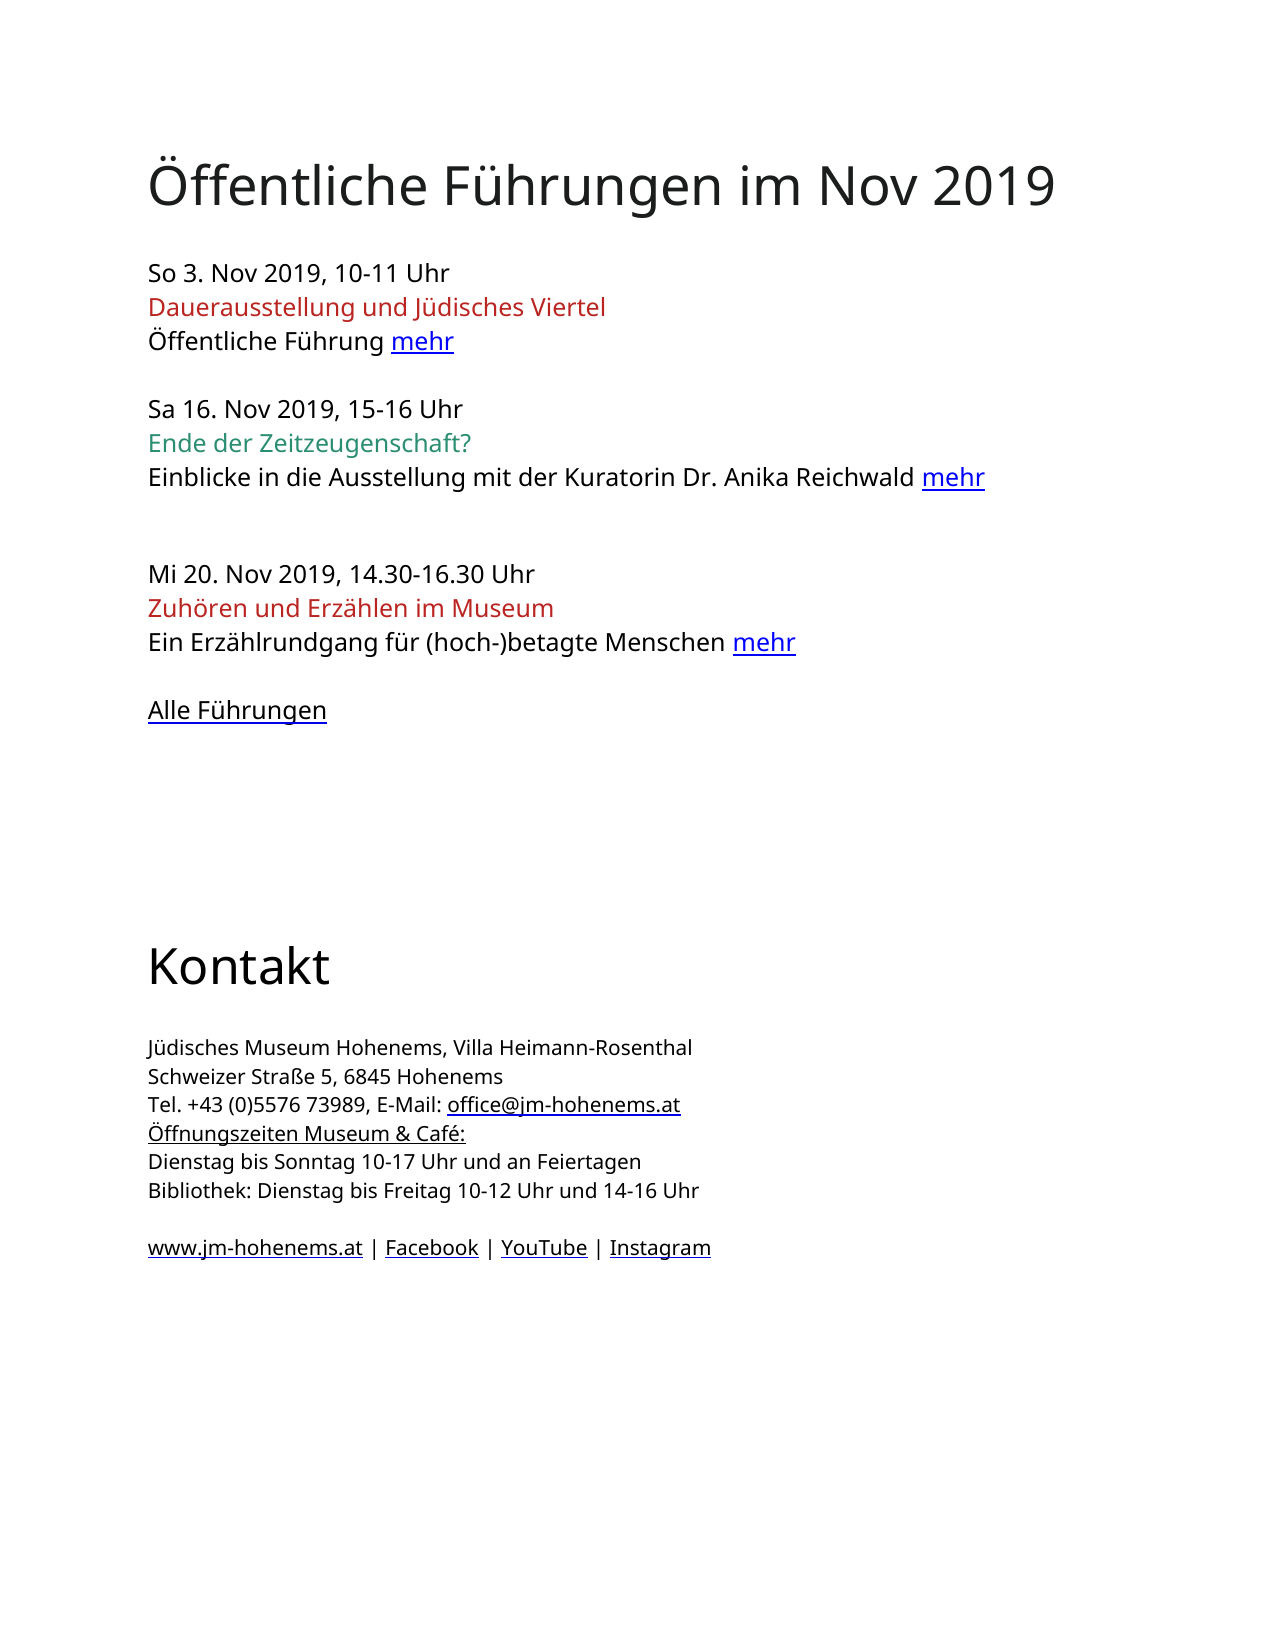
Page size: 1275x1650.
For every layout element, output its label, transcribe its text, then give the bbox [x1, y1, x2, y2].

text Dienstag bis Sonntag 10-17 Uhr und an Feiertagen [148, 1147, 1127, 1176]
text Alle Führungen [148, 693, 1127, 727]
text Öffentliche Führungen im Nov 2019 [148, 148, 1127, 221]
text Öffnungszeiten Museum & Café: [148, 1119, 1127, 1147]
text Kontakt [148, 931, 1127, 999]
text So 3. Nov 2019, 10-11 Uhr [148, 255, 1127, 289]
text Tel. +43 (0)5576 73989, E-Mail: office@jm-hohenems.at [148, 1090, 1127, 1119]
text www.jm-hohenems.at | Facebook | YouTube | Instagram [148, 1233, 1127, 1261]
text Öffentliche Führung mehr [148, 323, 1127, 358]
text Sa 16. Nov 2019, 15-16 Uhr Ende der Zeitzeugenschaft? [148, 392, 1127, 460]
text Einblicke in die Ausstellung mit der Kuratorin Dr. Anika Reichwald mehr [148, 460, 1127, 523]
text Dauerausstellung und Jüdisches Viertel [148, 289, 1127, 323]
text Jüdisches Museum Hohenems, Villa Heimann-Rosenthal [148, 1033, 1127, 1062]
text Bibliothek: Dienstag bis Freitag 10-12 Uhr und 14-16 Uhr [148, 1176, 1127, 1204]
text Ein Erzählrundgang für (hoch-)betagte Menschen mehr [148, 625, 1127, 659]
text Mi 20. Nov 2019, 14.30-16.30 Uhr Zuhören und Erzählen im Museum [148, 557, 1127, 625]
text Schweizer Straße 5, 6845 Hohenems [148, 1062, 1127, 1090]
